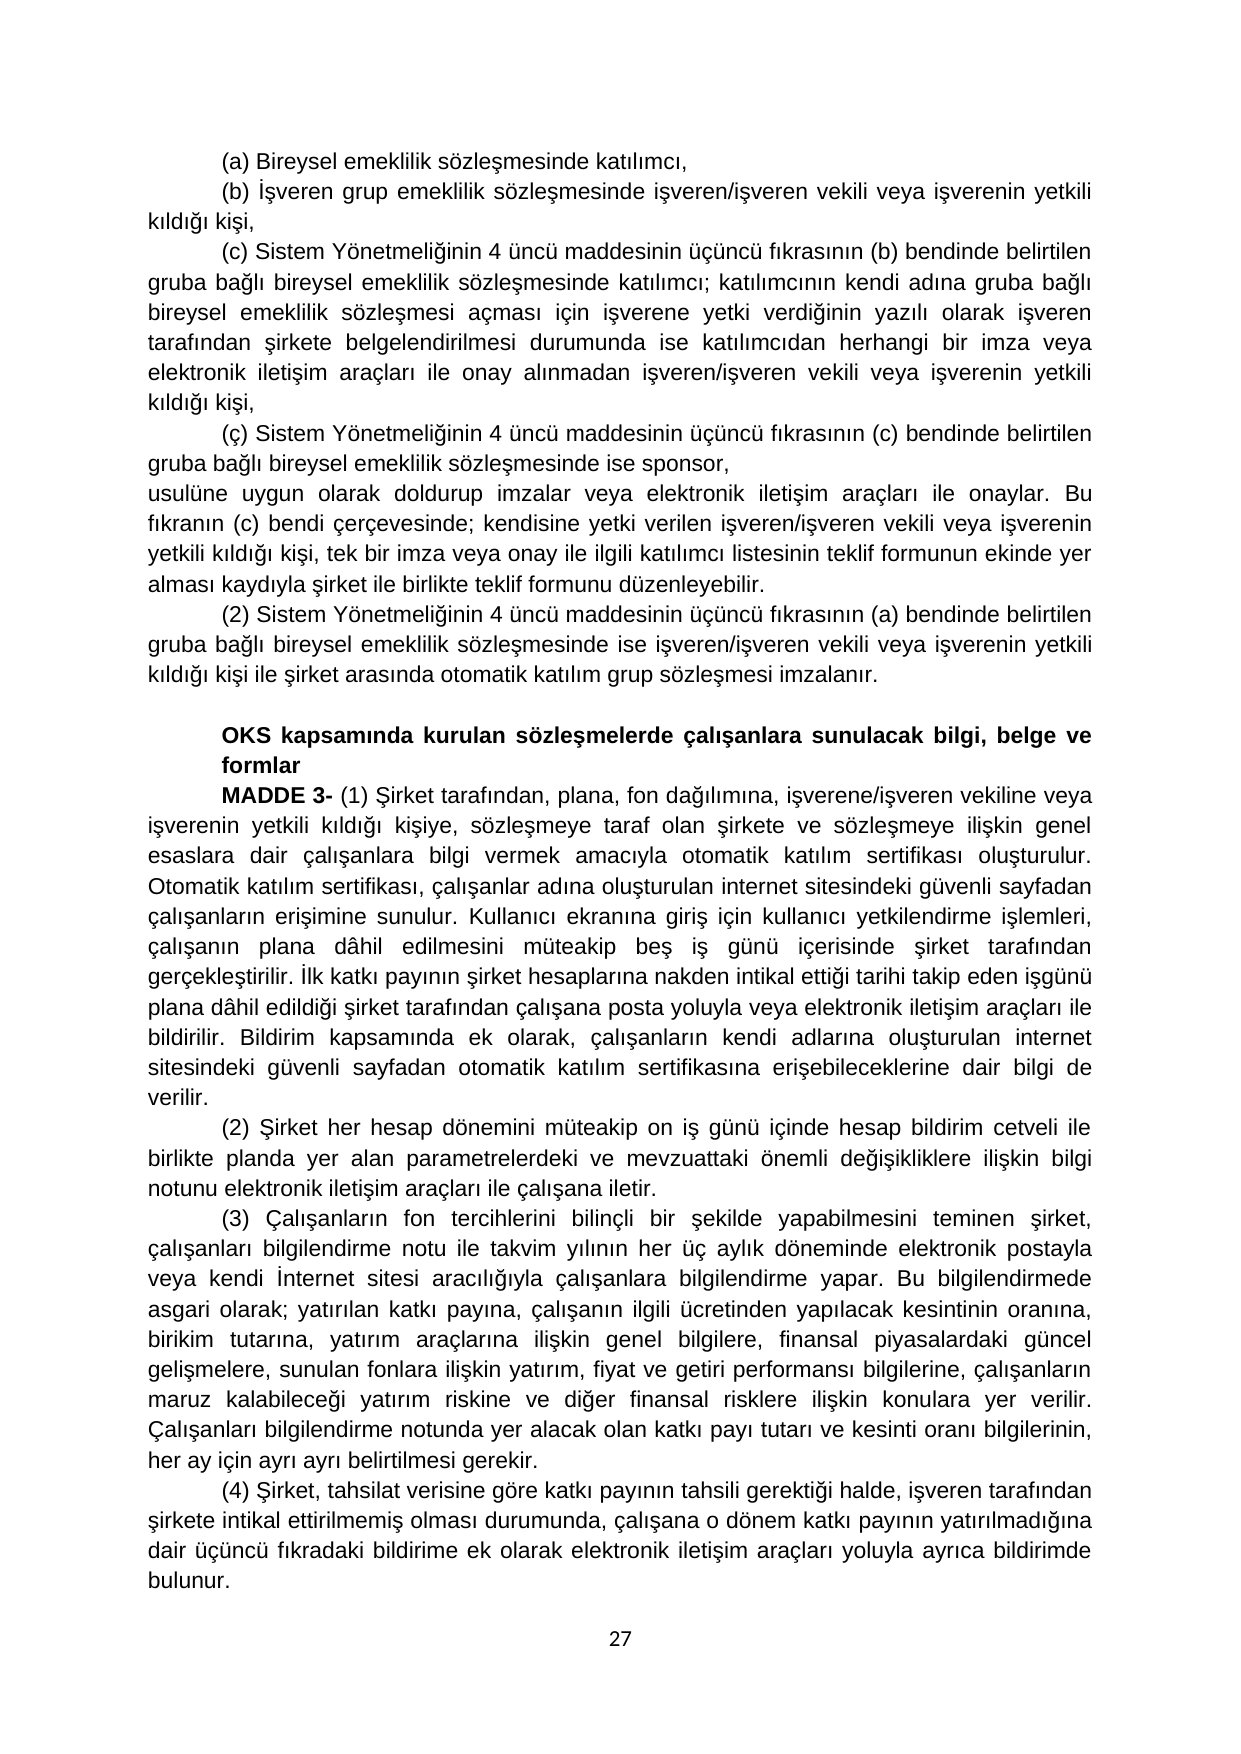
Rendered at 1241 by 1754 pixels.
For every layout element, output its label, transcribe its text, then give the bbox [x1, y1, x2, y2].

text (b) İşveren grup emeklilik sözleşmesinde işveren/işveren vekili veya işverenin yetkili kıldığı kişi, [148, 178, 1093, 234]
text (c) Sistem Yönetmeliğinin 4 üncü maddesinin üçüncü fıkrasının (b) bendinde belirtilen gruba bağlı bireysel emeklilik sözleşmesinde katılımcı; katılımcının kendi adına gruba bağlı bireysel emeklilik sözleşmesi açması için işverene yetki verdiğinin yazılı olarak işveren tarafından şirkete belgelendirilmesi durumunda ise katılımcıdan herhangi bir imza veya elektronik iletişim araçları ile onay alınmadan işveren/işveren vekili veya işverenin yetkili kıldığı kişi, [148, 238, 1093, 416]
text (3) Çalışanların fon tercihlerini bilinçli bir şekilde yapabilmesini teminen şirket, çalışanları bilgilendirme notu ile takvim yılının her üç aylık döneminde elektronik postayla veya kendi İnternet sitesi aracılığıyla çalışanlara bilgilendirme yapar. Bu bilgilendirmede asgari olarak; yatırılan katkı payına, çalışanın ilgili ücretinden yapılacak kesintinin oranına, birikim tutarına, yatırım araçlarına ilişkin genel bilgilere, finansal piyasalardaki güncel gelişmelere, sunulan fonlara ilişkin yatırım, fiyat ve getiri performansı bilgilerine, çalışanların maruz kalabileceği yatırım riskine ve diğer finansal risklere ilişkin konulara yer verilir. Çalışanları bilgilendirme notunda yer alacak olan katkı payı tutarı ve kesinti oranı bilgilerinin, her ay için ayrı ayrı belirtilmesi gerekir. [148, 1205, 1093, 1473]
text MADDE 3- (1) Şirket tarafından, plana, fon dağılımına, işverene/işveren vekiline veya işverenin yetkili kıldığı kişiye, sözleşmeye taraf olan şirkete ve sözleşmeye ilişkin genel esaslara dair çalışanlara bilgi vermek amacıyla otomatik katılım sertifikası oluşturulur. Otomatik katılım sertifikası, çalışanlar adına oluşturulan internet sitesindeki güvenli sayfadan çalışanların erişimine sunulur. Kullanıcı ekranına giriş için kullanıcı yetkilendirme işlemleri, çalışanın plana dâhil edilmesini müteakip beş iş günü içerisinde şirket tarafından gerçekleştirilir. İlk katkı payının şirket hesaplarına nakden intikal ettiği tarihi takip eden işgünü plana dâhil edildiği şirket tarafından çalışana posta yoluyla veya elektronik iletişim araçları ile bildirilir. Bildirim kapsamında ek olarak, çalışanların kendi adlarına oluşturulan internet sitesindeki güvenli sayfadan otomatik katılım sertifikasına erişebileceklerine dair bilgi de verilir. [148, 782, 1093, 1110]
text OKS kapsamında kurulan sözleşmelerde çalışanlara sunulacak bilgi, belge ve formlar [221, 722, 1093, 778]
text (ç) Sistem Yönetmeliğinin 4 üncü maddesinin üçüncü fıkrasının (c) bendinde belirtilen gruba bağlı bireysel emeklilik sözleşmesinde ise sponsor, [148, 419, 1093, 476]
text (2) Sistem Yönetmeliğinin 4 üncü maddesinin üçüncü fıkrasının (a) bendinde belirtilen gruba bağlı bireysel emeklilik sözleşmesinde ise işveren/işveren vekili veya işverenin yetkili kıldığı kişi ile şirket arasında otomatik katılım grup sözleşmesi imzalanır. [148, 601, 1093, 687]
text (a) Bireysel emeklilik sözleşmesinde katılımcı, [148, 148, 1093, 174]
text usulüne uygun olarak doldurup imzalar veya elektronik iletişim araçları ile onaylar. Bu fıkranın (c) bendi çerçevesinde; kendisine yetki verilen işveren/işveren vekili veya işverenin yetkili kıldığı kişi, tek bir imza veya onay ile ilgili katılımcı listesinin teklif formunun ekinde yer alması kaydıyla şirket ile birlikte teklif formunu düzenleyebilir. [148, 480, 1093, 597]
text (2) Şirket her hesap dönemini müteakip on iş günü içinde hesap bildirim cetveli ile birlikte planda yer alan parametrelerdeki ve mevzuattaki önemli değişikliklere ilişkin bilgi notunu elektronik iletişim araçları ile çalışana iletir. [148, 1114, 1093, 1201]
text (4) Şirket, tahsilat verisine göre katkı payının tahsili gerektiği halde, işveren tarafından şirkete intikal ettirilmemiş olması durumunda, çalışana o dönem katkı payının yatırılmadığına dair üçüncü fıkradaki bildirime ek olarak elektronik iletişim araçları yoluyla ayrıca bildirimde bulunur. [148, 1477, 1093, 1594]
